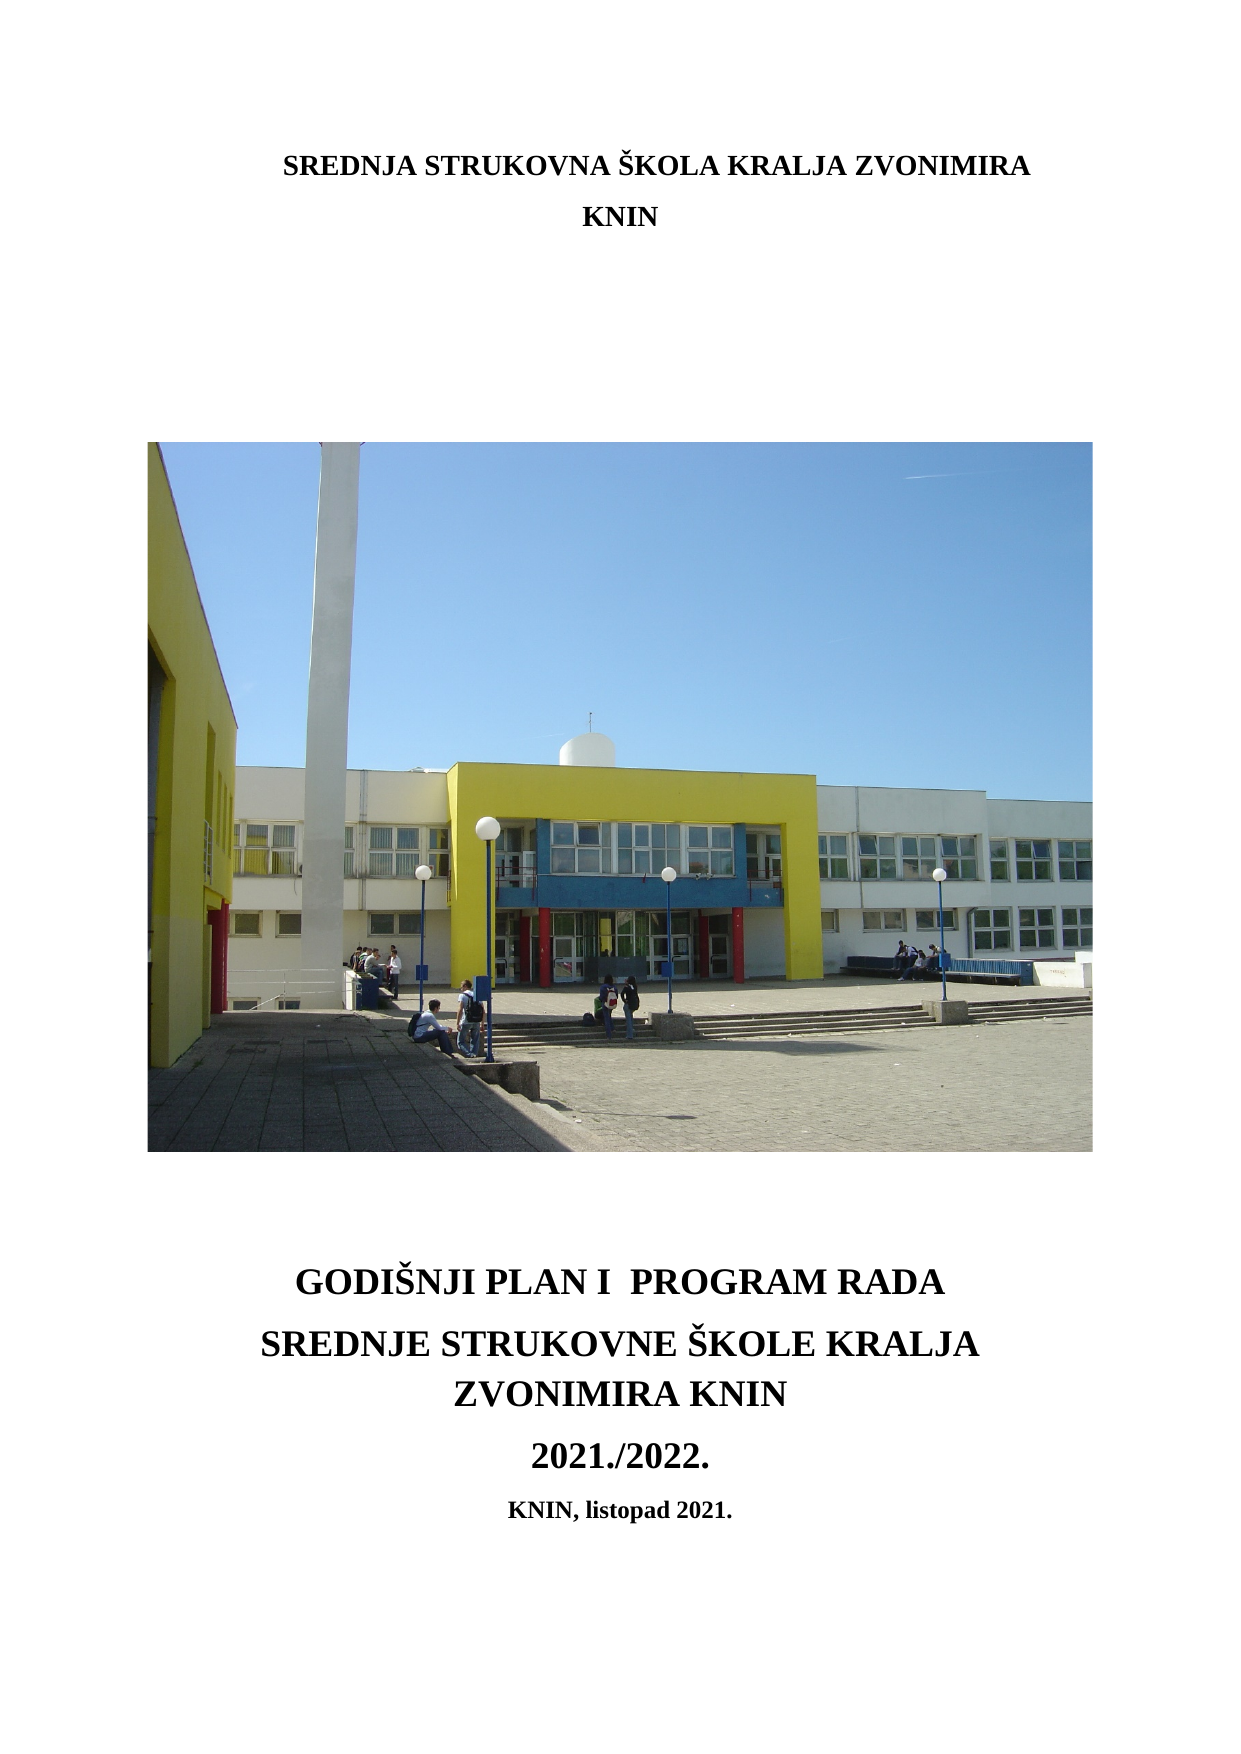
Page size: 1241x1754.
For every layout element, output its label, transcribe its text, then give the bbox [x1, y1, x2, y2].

text GODIŠNJI PLAN I PROGRAM RADA [148, 1259, 1092, 1302]
text SREDNJA STRUKOVNA ŠKOLA KRALJA ZVONIMIRA [89, 148, 1166, 181]
text 2021./2022. [148, 1433, 1092, 1476]
picture [147, 442, 1093, 1152]
text KNIN [148, 199, 1092, 232]
text KNIN, listopad 2021. [148, 1495, 1092, 1524]
text SREDNJE STRUKOVNE ŠKOLE KRALJA ZVONIMIRA KNIN [148, 1321, 1092, 1414]
